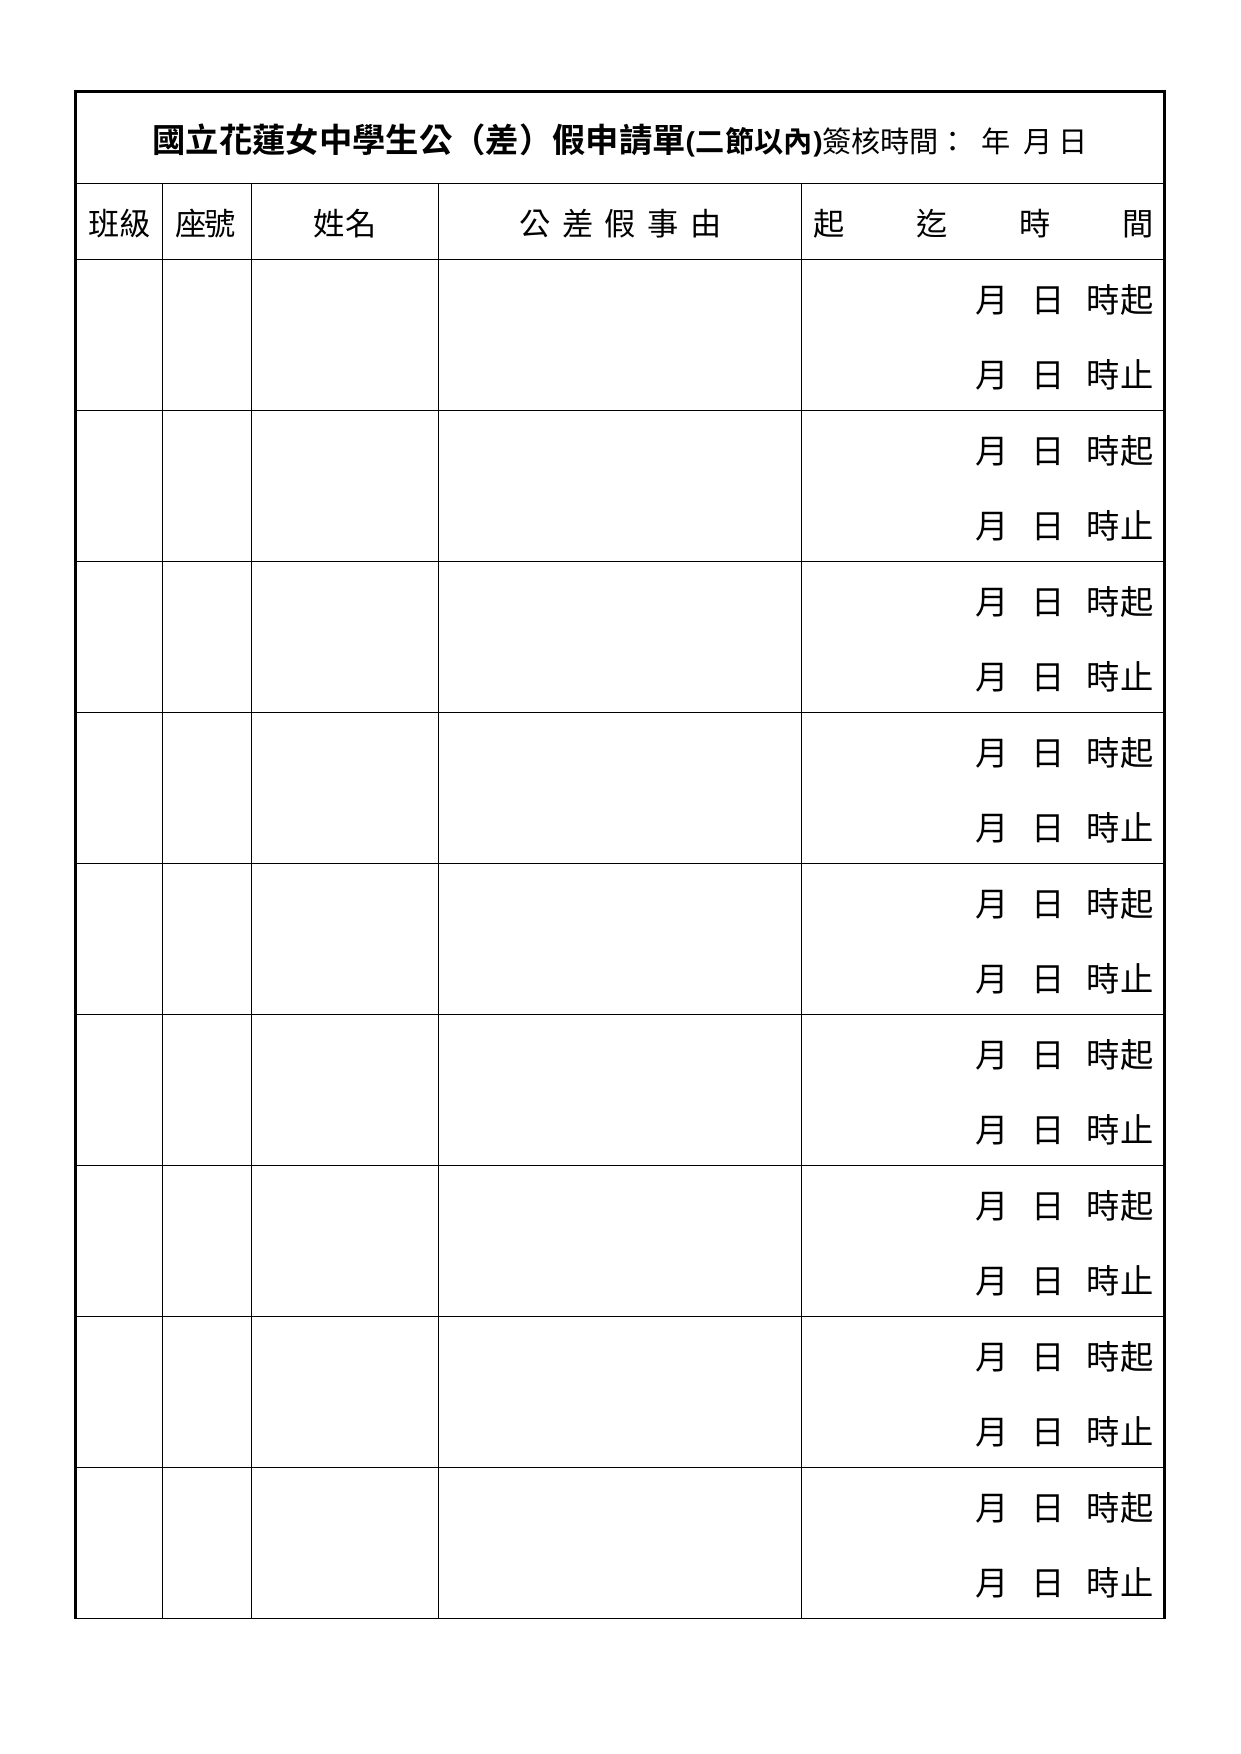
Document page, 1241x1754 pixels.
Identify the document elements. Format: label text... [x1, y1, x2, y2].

table_cell [77, 864, 162, 1014]
table_header 國立花蓮女中學生公（差）假申請單(二節以內)簽核時間： 年 月 日 [77, 93, 1163, 183]
table_cell [252, 864, 438, 1014]
table_cell 月 日 時起 月 日 時止 [802, 864, 1163, 1014]
table_cell [252, 1166, 438, 1316]
table_cell [77, 411, 162, 561]
table_cell [163, 864, 251, 1014]
table_cell 月 日 時起 月 日 時止 [802, 1468, 1163, 1618]
table_cell 月 日 時起 月 日 時止 [802, 1166, 1163, 1316]
table_cell 月 日 時起 月 日 時止 [802, 713, 1163, 863]
table_cell [163, 1166, 251, 1316]
table_cell [439, 1015, 801, 1165]
table_cell [439, 562, 801, 712]
table_cell [252, 260, 438, 410]
table_cell [252, 562, 438, 712]
table_cell 月 日 時起 月 日 時止 [802, 411, 1163, 561]
table_cell [439, 411, 801, 561]
table_cell [77, 1166, 162, 1316]
table_cell [77, 1468, 162, 1618]
table_cell [163, 713, 251, 863]
table_cell [163, 1015, 251, 1165]
table_cell [439, 1166, 801, 1316]
table_cell [163, 1317, 251, 1467]
table_cell 月 日 時起 月 日 時止 [802, 1015, 1163, 1165]
table_cell [252, 1015, 438, 1165]
table_cell [439, 864, 801, 1014]
table_cell 月 日 時起 月 日 時止 [802, 260, 1163, 410]
table_cell [163, 562, 251, 712]
table_cell [163, 411, 251, 561]
table_cell [77, 1015, 162, 1165]
table_cell [163, 260, 251, 410]
table_cell [439, 713, 801, 863]
table_cell 班級 [77, 184, 162, 259]
table_cell 公差假事由 [439, 184, 801, 259]
table_cell [163, 1468, 251, 1618]
table_cell [439, 1468, 801, 1618]
table_cell [77, 713, 162, 863]
table_cell [252, 713, 438, 863]
table_cell [252, 1317, 438, 1467]
table_cell [439, 1317, 801, 1467]
table_cell 姓名 [252, 184, 438, 259]
table_cell 月 日 時起 月 日 時止 [802, 562, 1163, 712]
table_cell [252, 411, 438, 561]
table_cell [439, 260, 801, 410]
table_cell 月 日 時起 月 日 時止 [802, 1317, 1163, 1467]
table_cell 座號 [163, 184, 251, 259]
table_cell [77, 1317, 162, 1467]
table_cell [77, 260, 162, 410]
table_cell 起迄時間 [802, 184, 1163, 259]
table_cell [77, 562, 162, 712]
table_cell [252, 1468, 438, 1618]
